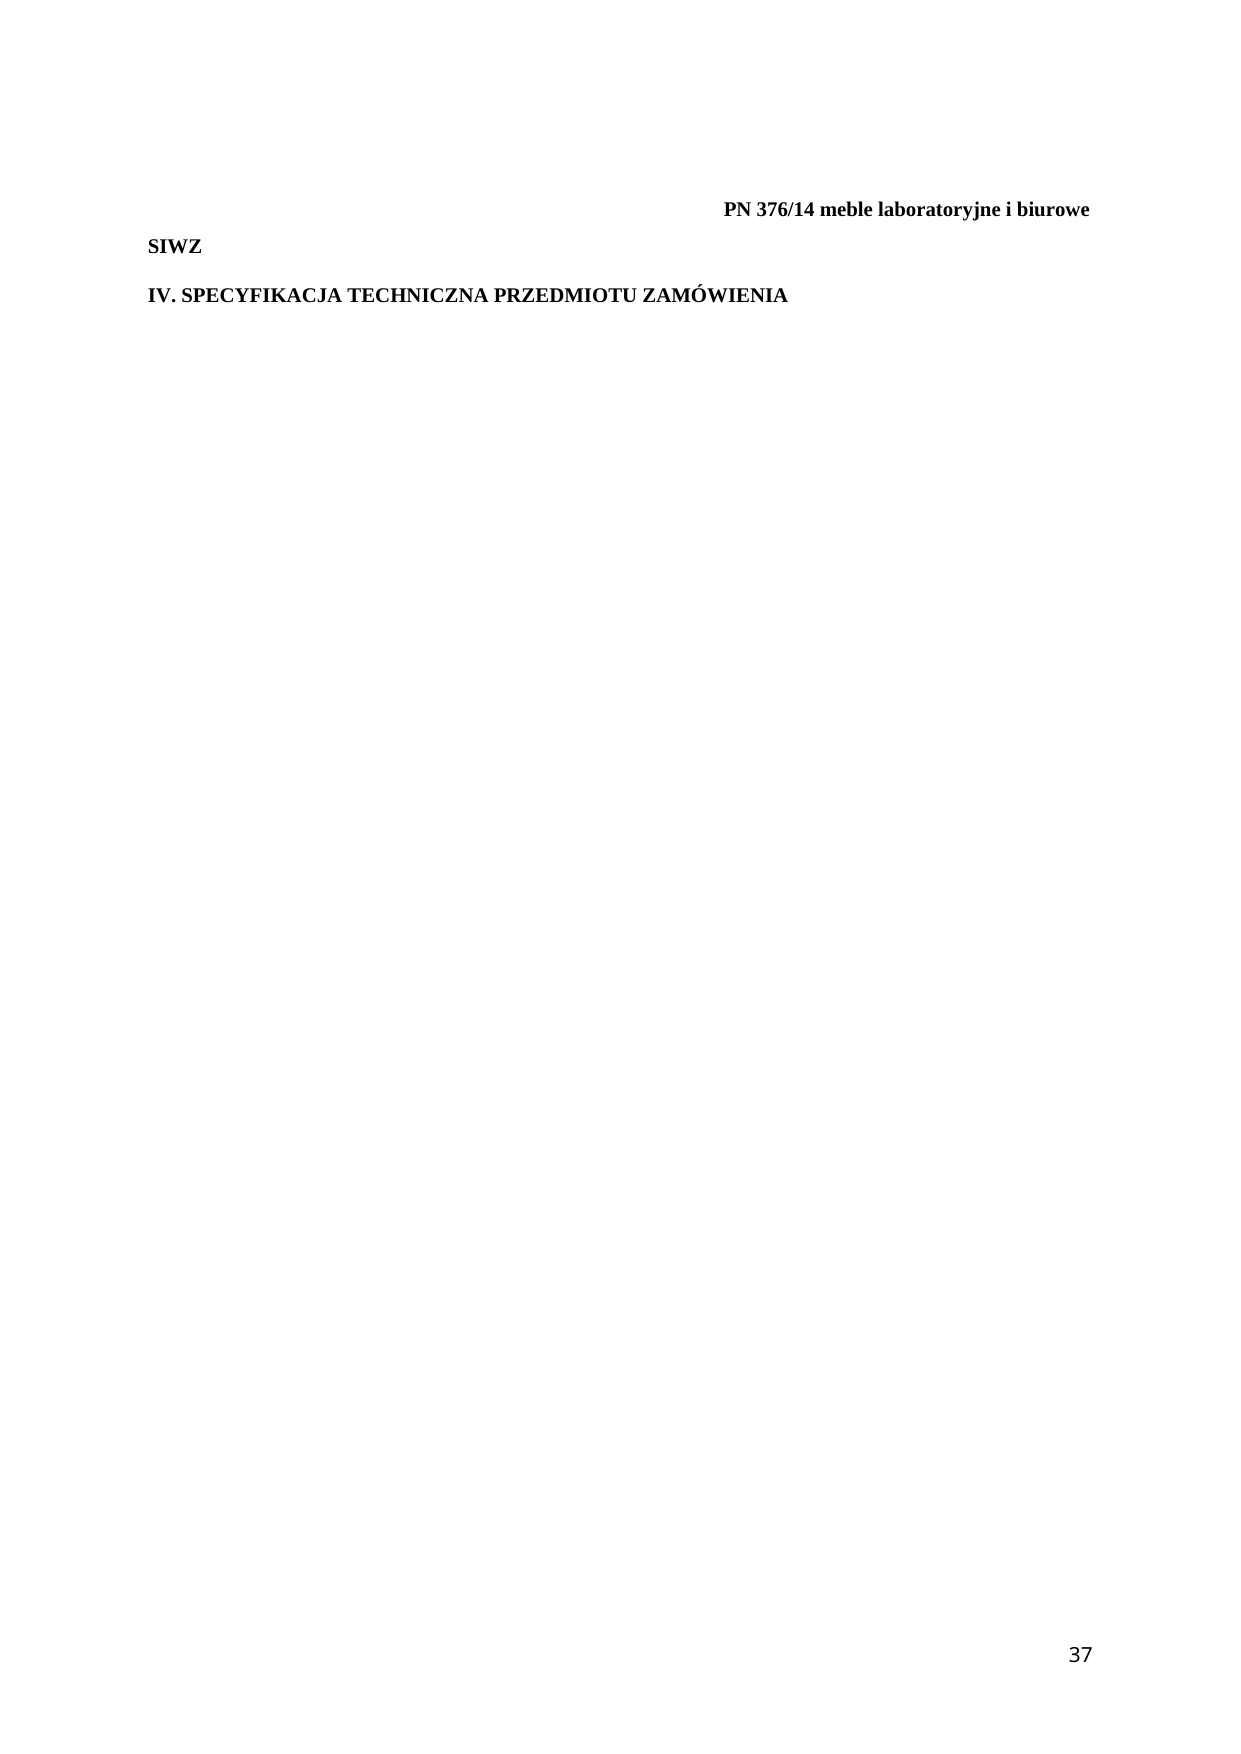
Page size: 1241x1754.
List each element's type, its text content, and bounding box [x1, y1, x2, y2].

text SIWZ [148, 234, 1093, 258]
text IV. SPECYFIKACJA TECHNICZNA PRZEDMIOTU ZAMÓWIENIA [148, 282, 1093, 307]
